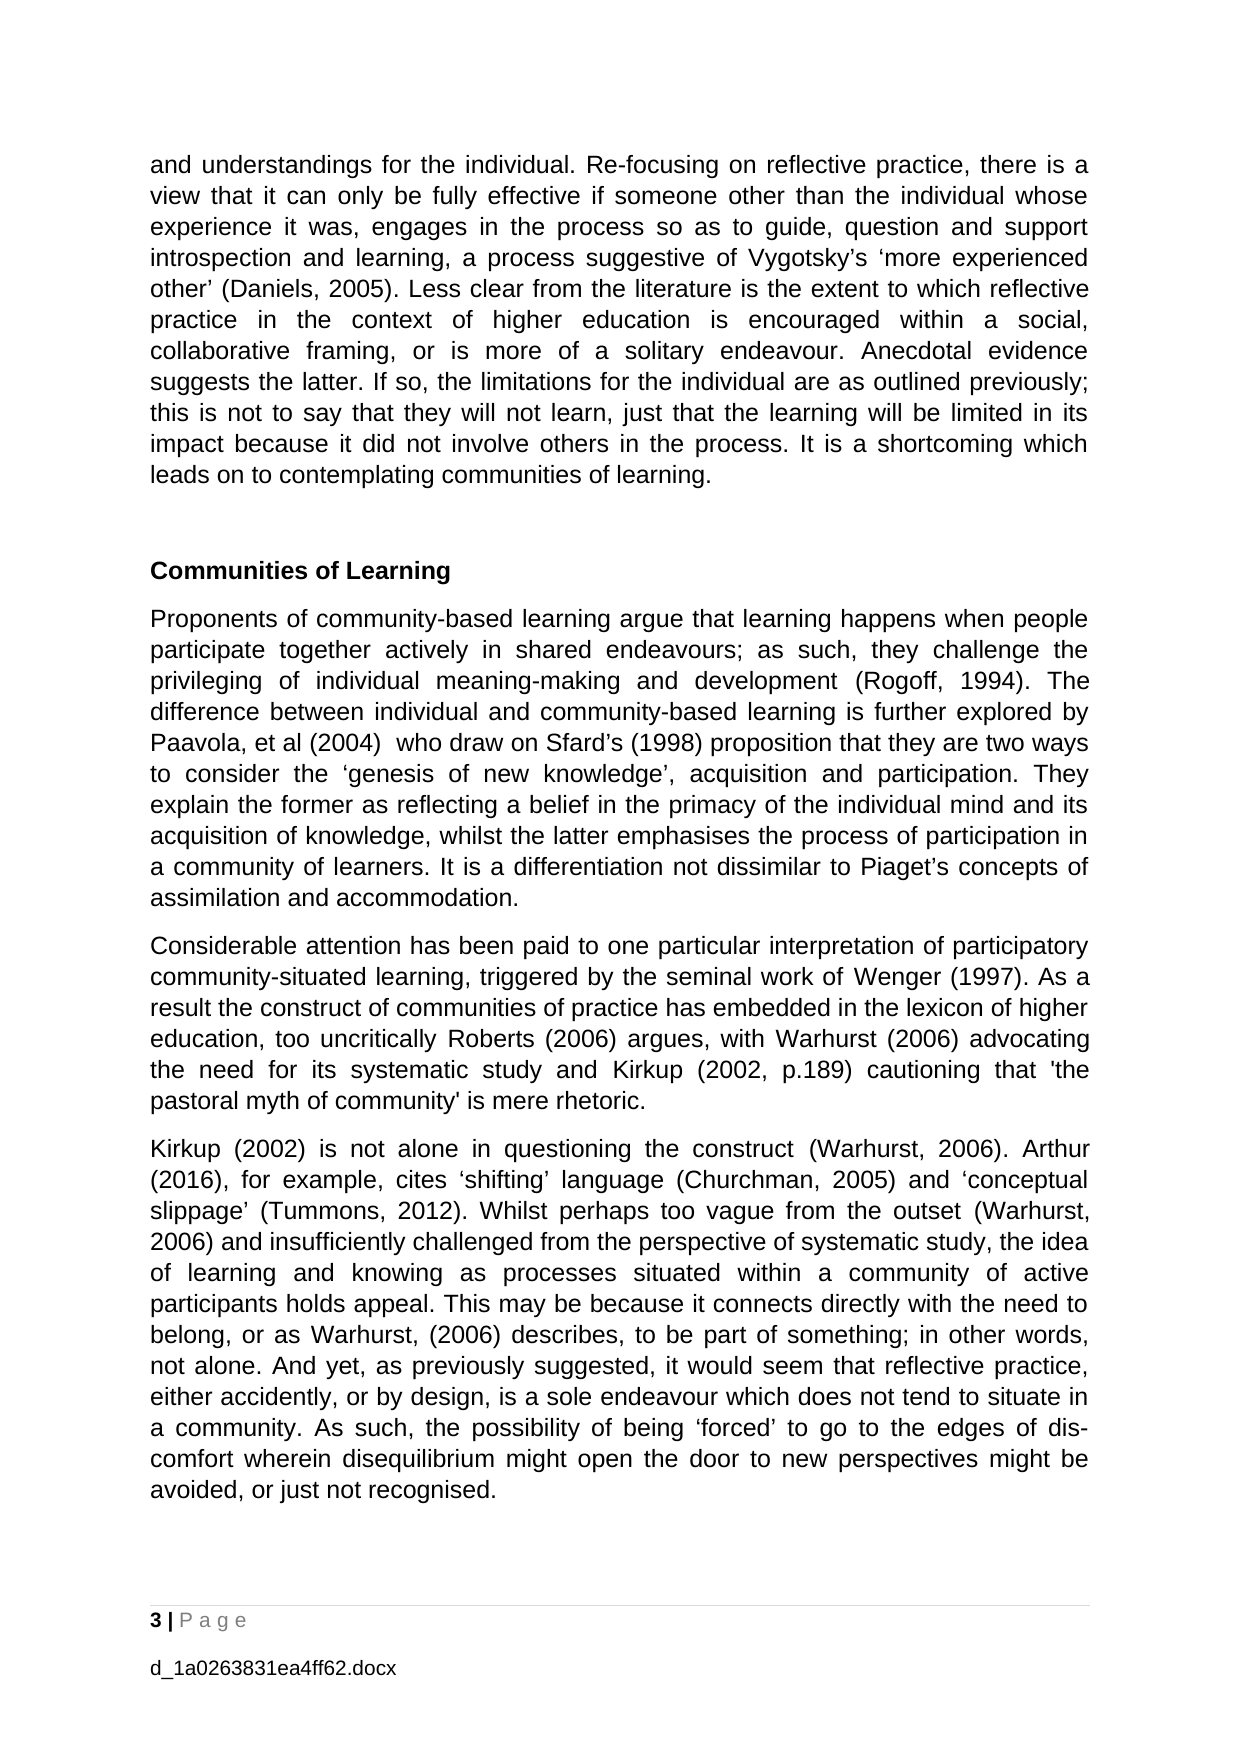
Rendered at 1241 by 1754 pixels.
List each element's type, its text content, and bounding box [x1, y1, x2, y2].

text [150, 150, 1090, 489]
text Considerable attention has been paid to one particular interpretation of participatory community-situated learning, triggered by the seminal work of Wenger (1997). As a result the construct of communities of practice has embedded in the lexicon of higher education, too uncritically Roberts (2006) argues, with Warhurst (2006) advocating the need for its systematic study and Kirkup (2002, p.189) cautioning that 'the pastoral myth of community' is mere rhetoric. [150, 931, 1090, 1114]
text Communities of Learning [150, 556, 1090, 584]
text Proponents of community-based learning argue that learning happens when people participate together actively in shared endeavours; as such, they challenge the privileging of individual meaning-making and development (Rogoff, 1994). The difference between individual and community-based learning is further explored by Paavola, et al (2004) who draw on Sfard’s (1998) proposition that they are two ways to consider the ‘genesis of new knowledge’, acquisition and participation. They explain the former as reflecting a belief in the primacy of the individual mind and its acquisition of knowledge, whilst the latter emphasises the process of participation in a community of learners. It is a differentiation not dissimilar to Piaget’s concepts of assimilation and accommodation. [150, 603, 1090, 912]
text Kirkup (2002) is not alone in questioning the construct (Warhurst, 2006). Arthur (2016), for example, cites ‘shifting’ language (Churchman, 2005) and ‘conceptual slippage’ (Tummons, 2012). Whilst perhaps too vague from the outset (Warhurst, 2006) and insufficiently challenged from the perspective of systematic study, the idea of learning and knowing as processes situated within a community of active participants holds appeal. This may be because it connects directly with the need to belong, or as Warhurst, (2006) describes, to be part of something; in other words, not alone. And yet, as previously suggested, it would seem that reflective practice, either accidently, or by design, is a sole endeavour which does not tend to situate in a community. As such, the possibility of being ‘forced’ to go to the edges of dis-comfort wherein disequilibrium might open the door to new perspectives might be avoided, or just not recognised. [150, 1133, 1090, 1504]
